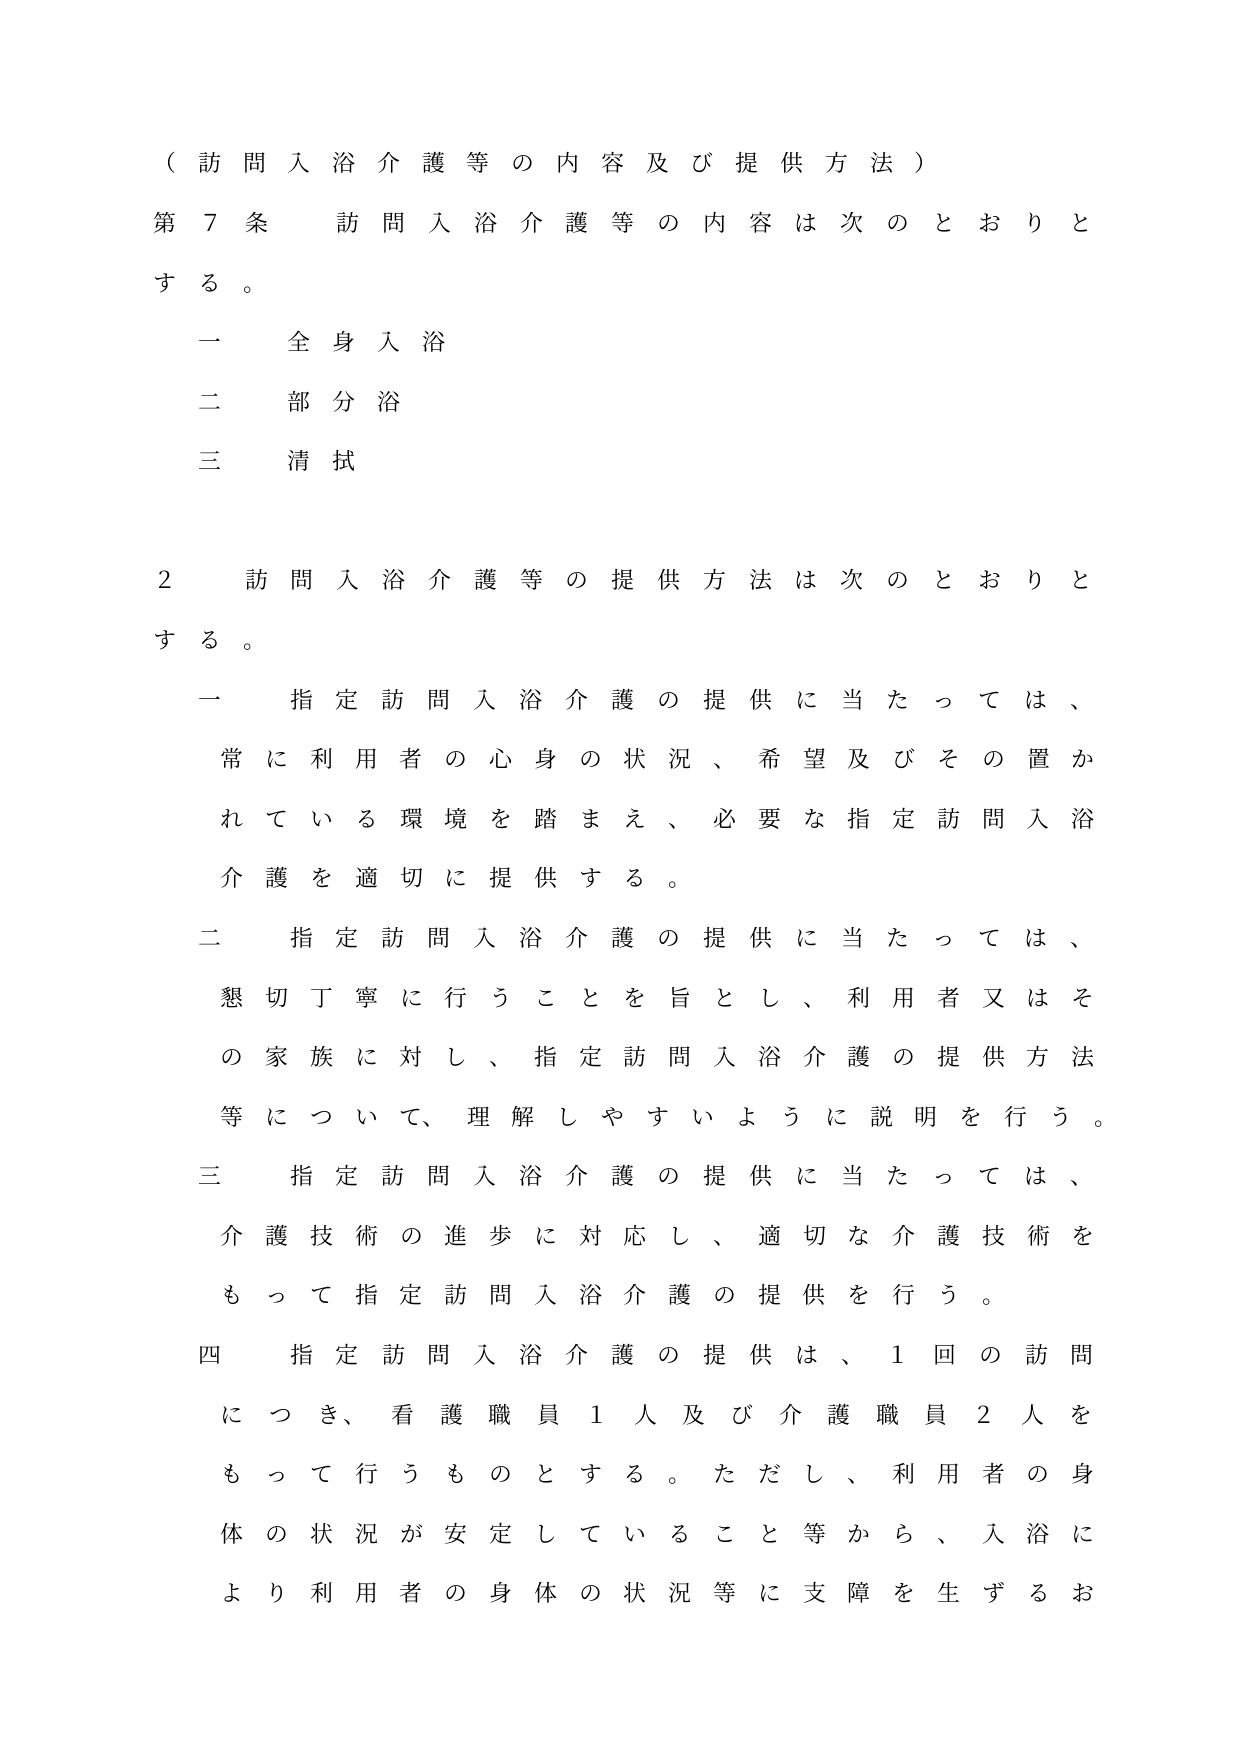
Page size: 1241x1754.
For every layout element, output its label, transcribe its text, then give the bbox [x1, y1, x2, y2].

text （訪問入浴介護等の内容及び提供方法） [153, 132, 1116, 192]
text 二 指定訪問入浴介護の提供に当たっては、懇切丁寧に行うことを旨とし、利用者又はその家族に対し、指定訪問入浴介護の提供方法等について、理解しやすいように説明を行う。 [176, 907, 1116, 1145]
text 二 部分浴 [153, 371, 1116, 430]
text ２ 訪問入浴介護等の提供方法は次のとおりとする。 [153, 549, 1116, 668]
text 一 指定訪問入浴介護の提供に当たっては、常に利用者の心身の状況、希望及びその置かれている環境を踏まえ、必要な指定訪問入浴介護を適切に提供する。 [176, 668, 1116, 907]
text 三 指定訪問入浴介護の提供に当たっては、介護技術の進歩に対応し、適切な介護技術をもって指定訪問入浴介護の提供を行う。 [176, 1145, 1116, 1324]
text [176, 1324, 1116, 1622]
text 第７条 訪問入浴介護等の内容は次のとおりとする。 [153, 192, 1116, 311]
text 三 清拭 [153, 430, 1116, 490]
text 一 全身入浴 [153, 311, 1116, 371]
